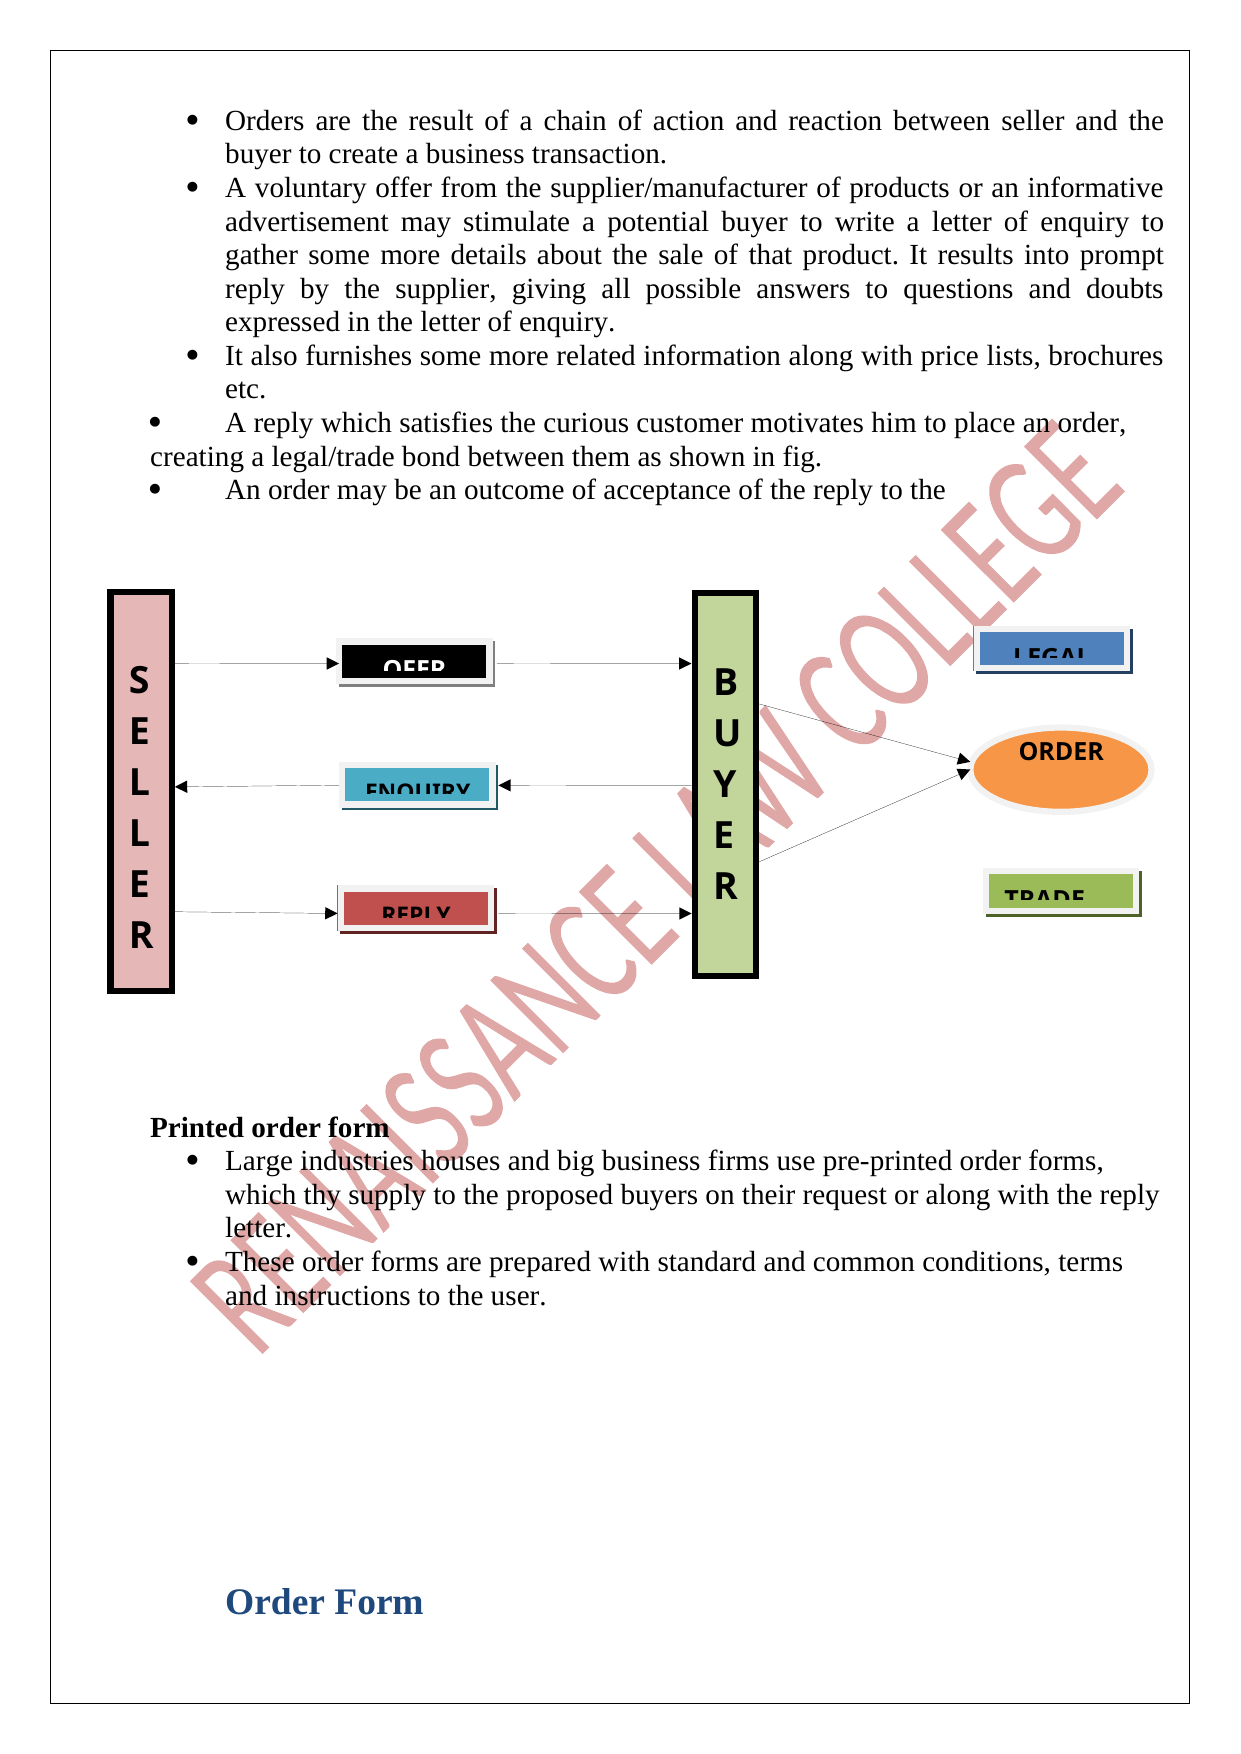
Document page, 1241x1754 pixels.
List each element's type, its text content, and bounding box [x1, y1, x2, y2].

list Large industries houses and big business firms use pre-printed order forms, which thy supply to the proposed buyers on their request or along with the reply letter. [187, 1143, 1165, 1244]
list Orders are the result of a chain of action and reaction between seller and the buyer to create a business transaction. [187, 103, 1165, 170]
list Order Form [225, 1579, 1165, 1623]
list A voluntary offer from the supplier/manufacturer of products or an informative advertisement may stimulate a potential buyer to write a letter of enquiry to gather some more details about the sale of that product. It results into prompt reply by the supplier, giving all possible answers to questions and doubts expressed in the letter of enquiry. [187, 170, 1165, 338]
list creating a legal/trade bond between them as shown in fig. [150, 439, 1165, 472]
list An order may be an outcome of acceptance of the reply to the [150, 472, 1165, 506]
list It also furnishes some more related information along with price lists, brochures etc. [187, 338, 1165, 405]
text Printed order form [150, 1110, 1165, 1143]
list These order forms are prepared with standard and common conditions, terms and instructions to the user. [187, 1244, 1165, 1311]
list A reply which satisfies the curious customer motivates him to place an order, [150, 405, 1165, 439]
